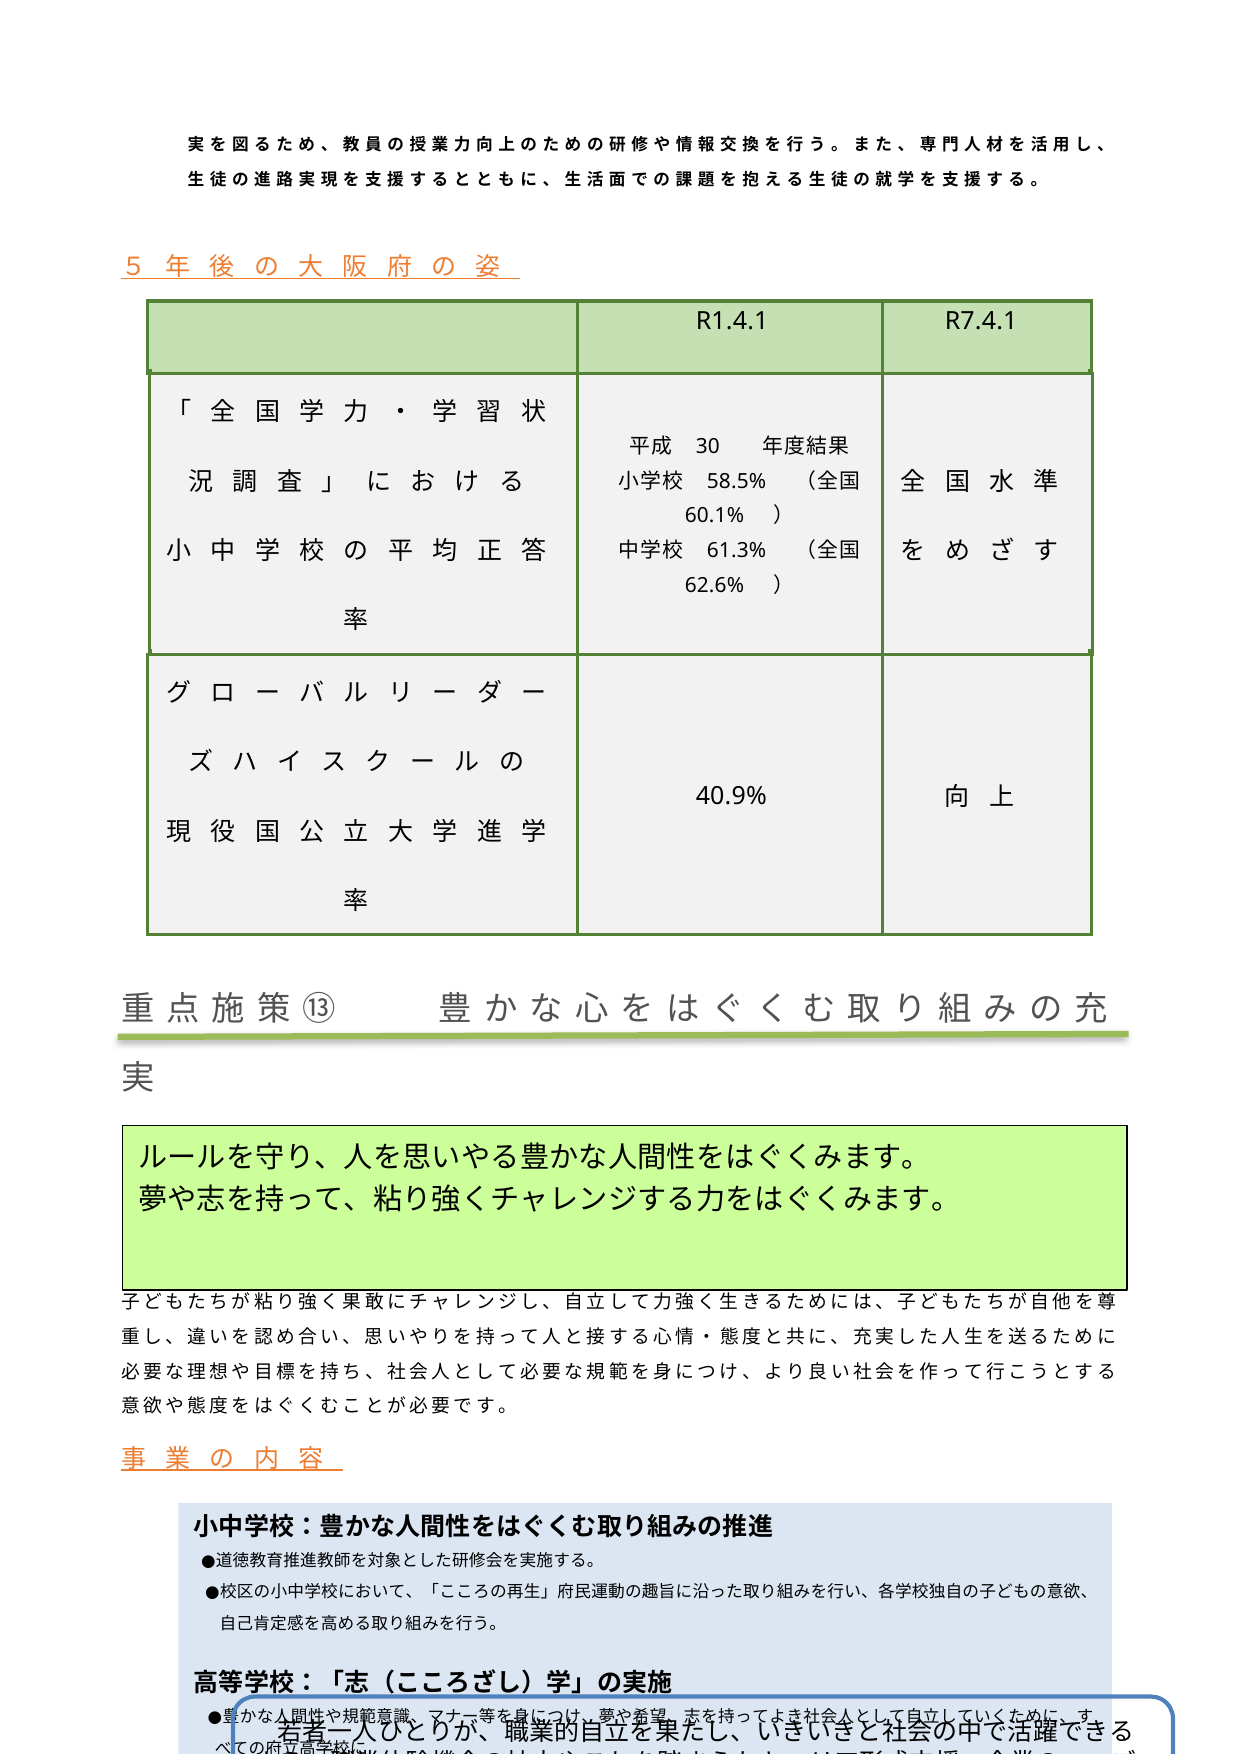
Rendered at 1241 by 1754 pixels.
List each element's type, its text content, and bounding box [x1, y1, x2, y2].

table_cell 全国水準をめざす [884, 375, 1091, 652]
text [121, 126, 1119, 195]
text 子どもたちが粘り強く果敢にチャレンジし、自立して力強く生きるためには、子どもたちが自他を尊重し、違いを認め合い、思いやりを持って人と接する心情・態度と共に、充実した人生を送るために必要な理想や目標を持ち、社会人として必要な規範を身につけ、より良い社会を作って行こうとする意欲や態度をはぐくむことが必要です。 [121, 1283, 1119, 1422]
table_header R7.4.1 [884, 303, 1090, 372]
table_cell 40.9% [579, 656, 881, 933]
text ５年後の大阪府の姿 [121, 230, 1119, 299]
text 事業の内容 [121, 1422, 1119, 1491]
text 重点施策⑬ 豊かな心をはぐくむ取り組みの充実 [121, 1046, 1119, 1110]
text 重点施策⑬ 豊かな心をはぐくむ取り組みの充実 [121, 971, 1119, 1033]
table_cell 向上 [884, 656, 1090, 933]
table_cell 平成30年度結果 小学校58.5%（全国 60.1%） 中学校61.3%（全国 62.6%） [579, 375, 881, 652]
table_header [149, 303, 576, 372]
table_cell グローバルリーダーズハイスクールの 現役国公立大学進学率 [149, 656, 576, 933]
table_cell 「全国学力・学習状況調査」における 小中学校の平均正答率 [151, 375, 576, 652]
table_header R1.4.1 [579, 303, 881, 372]
